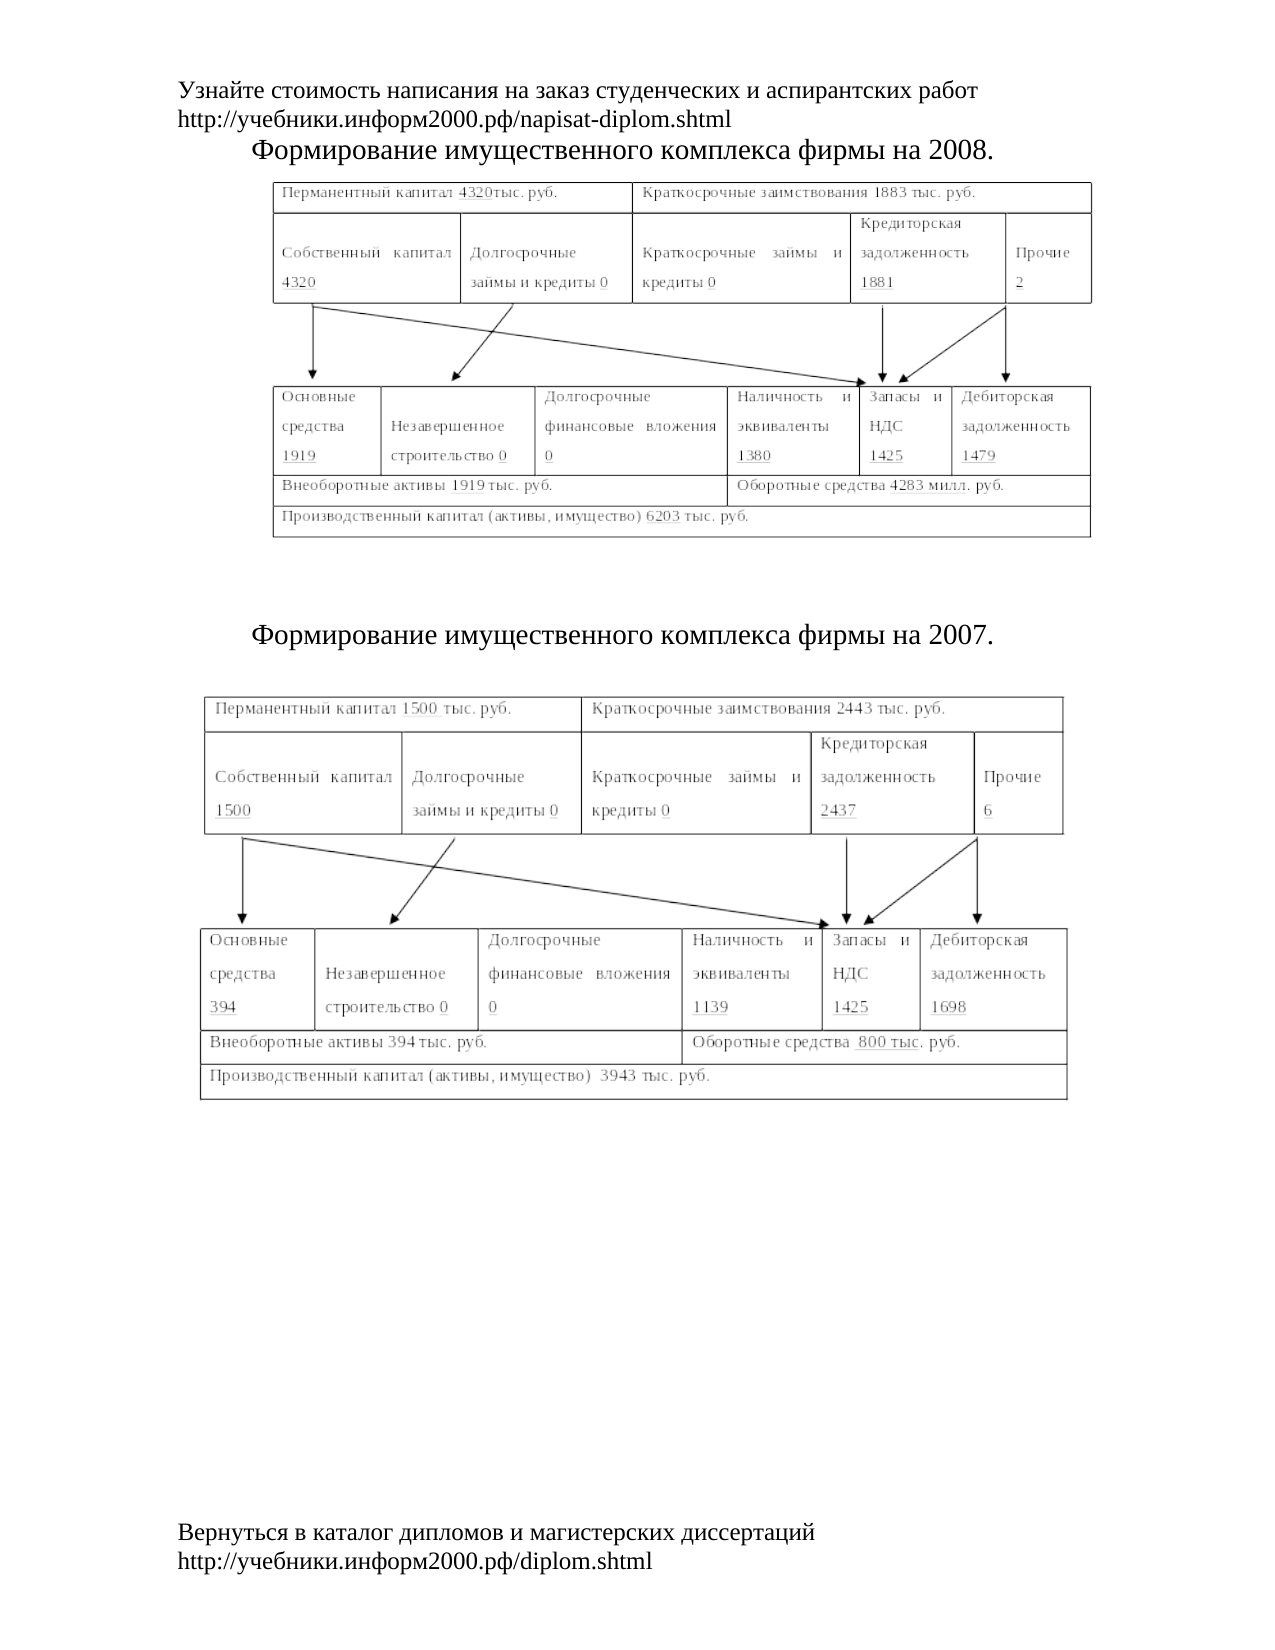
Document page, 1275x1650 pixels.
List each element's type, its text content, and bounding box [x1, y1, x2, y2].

text Формирование имущественного комплекса фирмы на 2008. [177, 132, 1186, 166]
text Формирование имущественного комплекса фирмы на 2007. [177, 617, 1186, 651]
